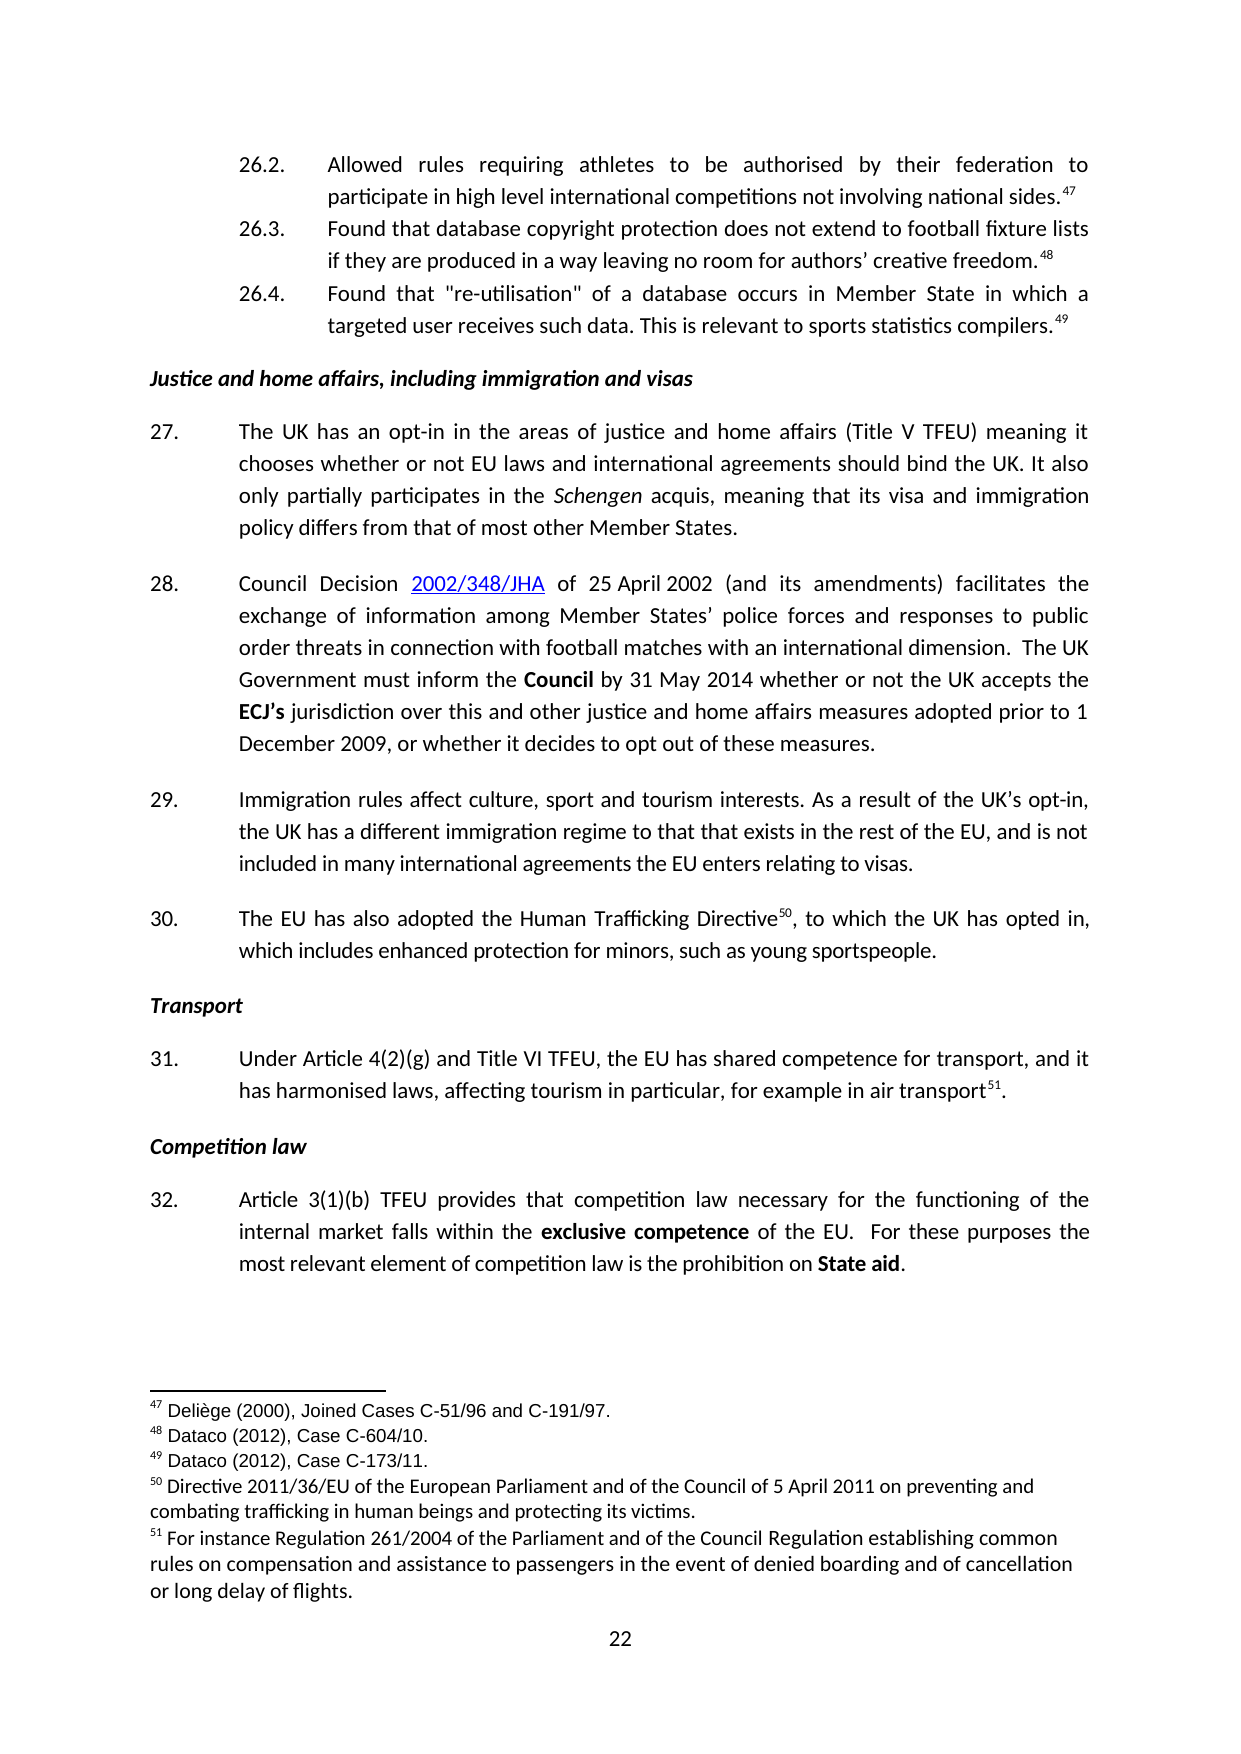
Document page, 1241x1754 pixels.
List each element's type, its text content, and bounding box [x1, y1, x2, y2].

text Justice and home affairs, including immigration and visas [150, 364, 1090, 392]
list Allowed rules requiring athletes to be authorised by their federation to participate in high level international competitions not involving national sides. [239, 150, 1090, 210]
list Article 3(1)(b) TFEU provides that competition law necessary for the functioning of the internal market falls within the exclusive competence of the EU. For these purposes the most relevant element of competition law is the prohibition on State aid. [150, 1185, 1090, 1277]
list Found that database copyright protection does not extend to football fixture lists if they are produced in a way leaving no room for authors’ creative freedom. [239, 214, 1090, 274]
text Competition law [150, 1132, 1090, 1160]
list Found that "re-utilisation" of a database occurs in Member State in which a targeted user receives such data. This is relevant to sports statistics compilers. [239, 279, 1090, 339]
list The EU has also adopted the Human Trafficking Directive, to which the UK has opted in, which includes enhanced protection for minors, such as young sportspeople. [150, 904, 1090, 964]
list The UK has an opt-in in the areas of justice and home affairs (Title V TFEU) meaning it chooses whether or not EU laws and international agreements should bind the UK. It also only partially participates in the Schengen acquis, meaning that its visa and immigration policy differs from that of most other Member States. [150, 417, 1090, 542]
list Council Decision 2002/348/JHA of 25 April 2002 (and its amendments) facilitates the exchange of information among Member States’ police forces and responses to public order threats in connection with football matches with an international dimension. The UK Government must inform the Council by 31 May 2014 whether or not the UK accepts the ECJ’s jurisdiction over this and other justice and home affairs measures adopted prior to 1 December 2009, or whether it decides to opt out of these measures. [150, 569, 1090, 758]
list Under Article 4(2)(g) and Title VI TFEU, the EU has shared competence for transport, and it has harmonised laws, affecting tourism in particular, for example in air transport. [150, 1044, 1090, 1105]
text Transport [150, 991, 1090, 1019]
list Immigration rules affect culture, sport and tourism interests. As a result of the UK’s opt-in, the UK has a different immigration regime to that that exists in the rest of the EU, and is not included in many international agreements the EU enters relating to visas. [150, 785, 1090, 877]
